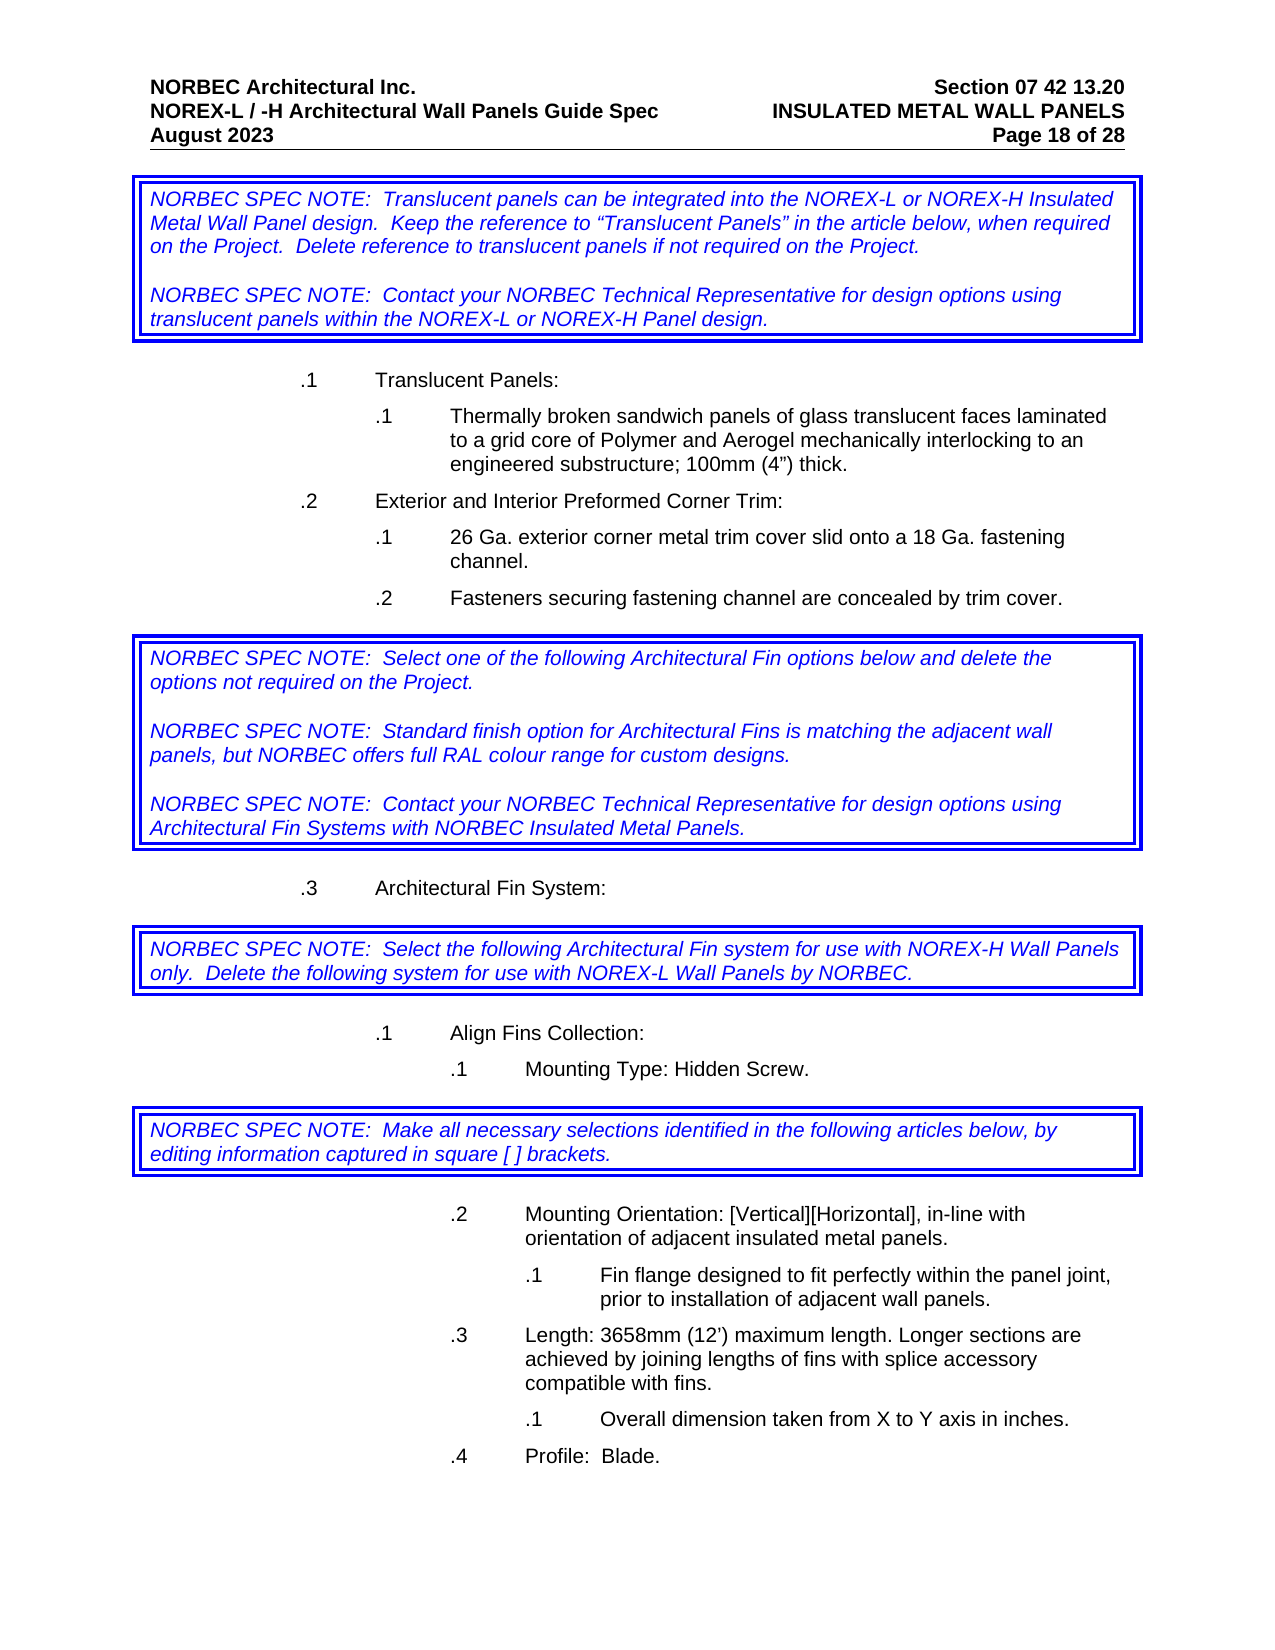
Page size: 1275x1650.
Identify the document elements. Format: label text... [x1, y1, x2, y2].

text Align Fins Collection: [375, 1021, 1125, 1045]
text NORBEC SPEC NOTE: Select the following Architectural Fin system for use with NOREX-H Wall Panels only. Delete the following system for use with NOREX-L Wall Panels by NORBEC. [135, 928, 1139, 993]
text Length: 3658mm (12’) maximum length. Longer sections are achieved by joining lengths of fins with splice accessory compatible with fins. [450, 1323, 1125, 1395]
text NORBEC SPEC NOTE: Standard finish option for Architectural Fins is matching the adjacent wall panels, but NORBEC offers full RAL colour range for custom designs. [142, 707, 1133, 767]
text Thermally broken sandwich panels of glass translucent faces laminated to a grid core of Polymer and Aerogel mechanically interlocking to an engineered substructure; 100mm (4”) thick. [375, 404, 1125, 476]
text Mounting Type: Hidden Screw. [450, 1057, 1125, 1081]
text NORBEC SPEC NOTE: Make all necessary selections identified in the following articles below, by editing information captured in square [ ] brackets. [135, 1109, 1139, 1174]
text Mounting Orientation: [Vertical][Horizontal], in-line with orientation of adjacent insulated metal panels. [450, 1202, 1125, 1250]
text NORBEC SPEC NOTE: Select one of the following Architectural Fin options below and delete the options not required on the Project. [135, 638, 1139, 694]
text Architectural Fin System: [300, 876, 1125, 900]
text Overall dimension taken from X to Y axis in inches. [525, 1407, 1125, 1431]
text NORBEC SPEC NOTE: Contact your NORBEC Technical Representative for design options using Architectural Fin Systems with NORBEC Insulated Metal Panels. [135, 780, 1139, 848]
text Translucent Panels: [300, 368, 1125, 392]
text Profile: Blade. [450, 1444, 1125, 1468]
text Fasteners securing fastening channel are concealed by trim cover. [375, 585, 1125, 609]
text NORBEC SPEC NOTE: Translucent panels can be integrated into the NOREX-L or NOREX-H Insulated Metal Wall Panel design. Keep the reference to “Translucent Panels” in the article below, when required on the Project. Delete reference to translucent panels if not required on the Project. [135, 178, 1139, 258]
text Exterior and Interior Preformed Corner Trim: [300, 488, 1125, 512]
text Fin flange designed to fit perfectly within the panel joint, prior to installation of adjacent wall panels. [525, 1262, 1125, 1310]
text 26 Ga. exterior corner metal trim cover slid onto a 18 Ga. fastening channel. [375, 525, 1125, 573]
text NORBEC SPEC NOTE: Contact your NORBEC Technical Representative for design options using translucent panels within the NOREX-L or NOREX-H Panel design. [135, 272, 1139, 339]
